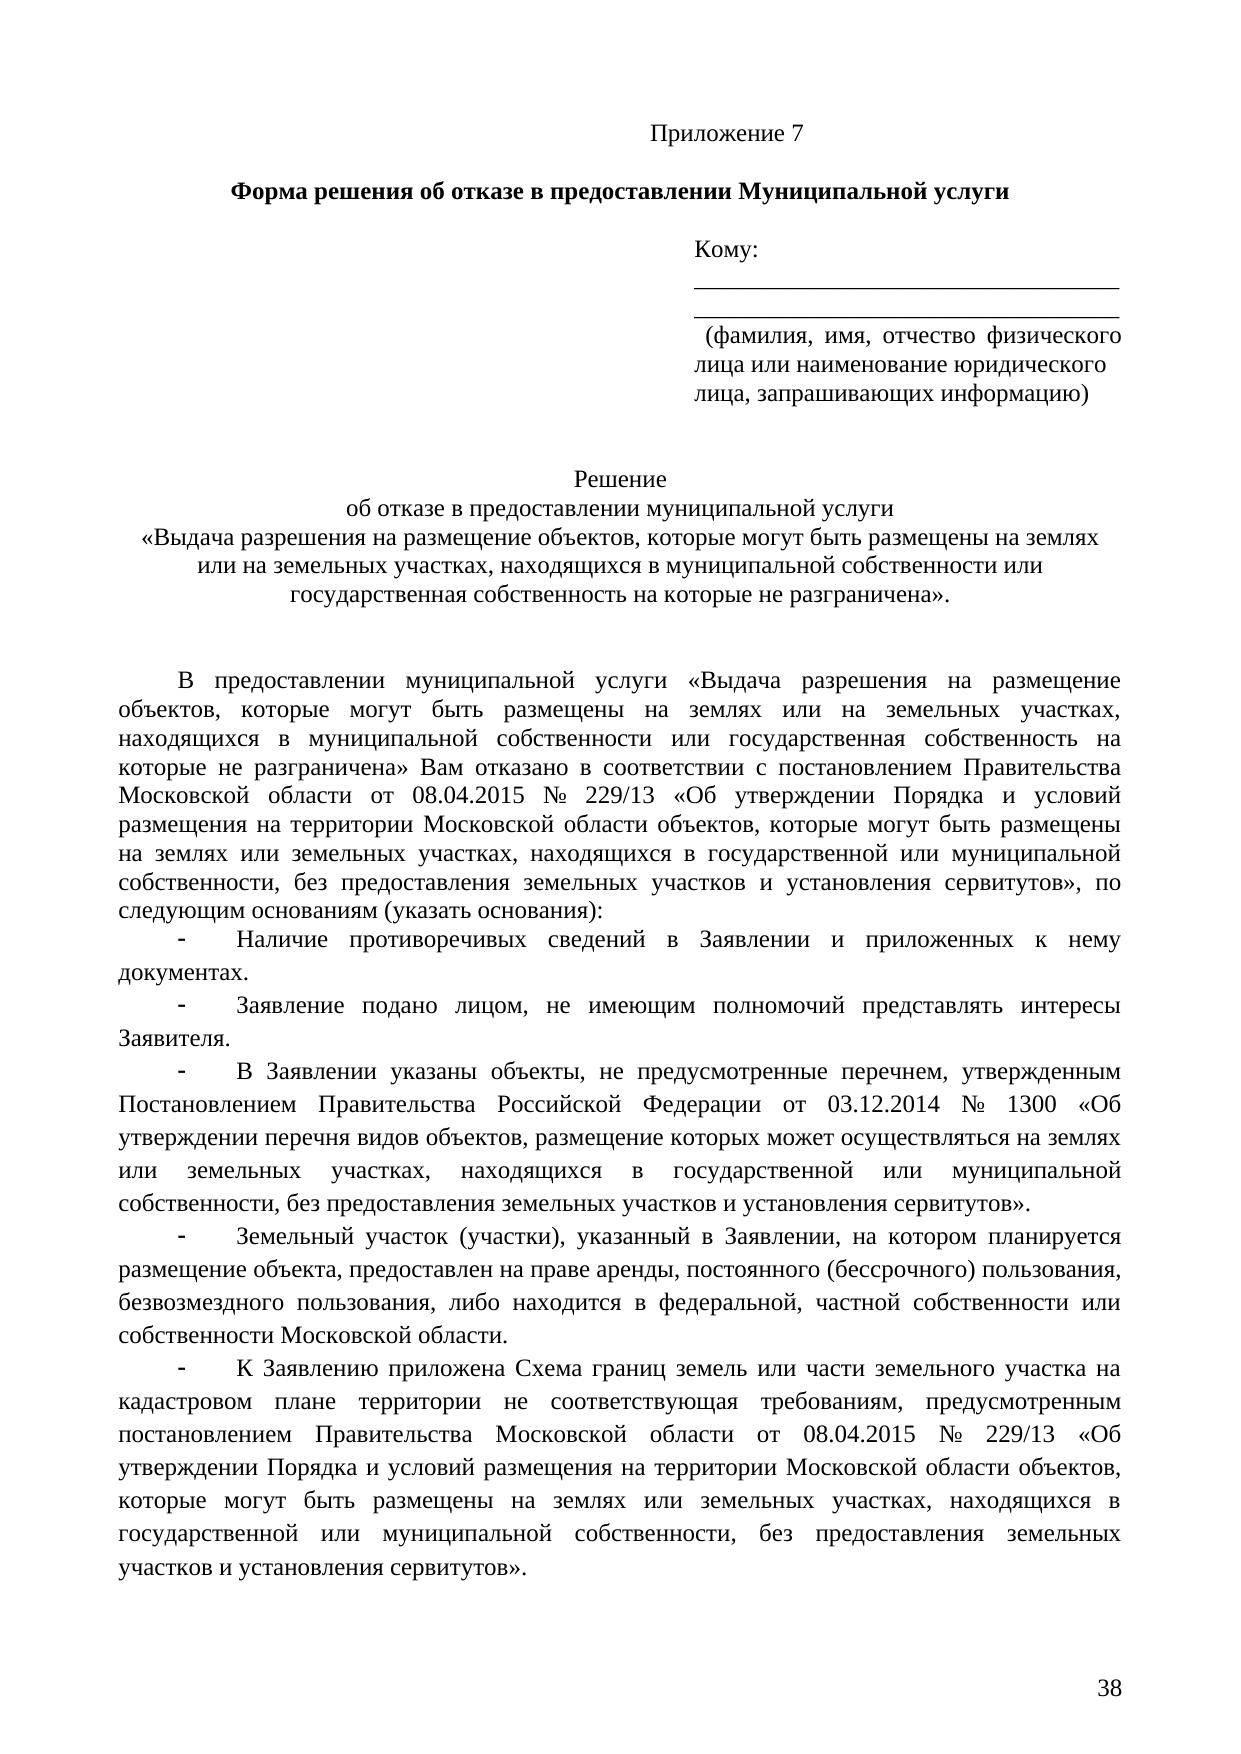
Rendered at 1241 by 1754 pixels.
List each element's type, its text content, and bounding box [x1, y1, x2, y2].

text «Выдача разрешения на размещение объектов, которые могут быть размещены на землях или на земельных участках, находящихся в муниципальной собственности или государственная собственность на которые не разграничена». [118, 522, 1122, 608]
text об отказе в предоставлении муниципальной услуги [118, 493, 1122, 522]
text Приложение 7 [650, 118, 1122, 147]
list Заявление подано лицом, не имеющим полномочий представлять интересы Заявителя. [118, 990, 1122, 1052]
text лица, запрашивающих информацию) [694, 378, 1122, 407]
text Решение [118, 464, 1122, 493]
text Форма решения об отказе в предоставлении Муниципальной услуги [118, 176, 1122, 205]
text (фамилия, имя, отчество физического лица или наименование юридического [694, 320, 1122, 378]
list Земельный участок (участки), указанный в Заявлении, на котором планируется размещение объекта, предоставлен на праве аренды, постоянного (бессрочного) пользования, безвозмездного пользования, либо находится в федеральной, частной собственности или собственности Московской области. [118, 1221, 1122, 1349]
text Кому: ____________________________________________________________________ [694, 234, 1122, 320]
list В Заявлении указаны объекты, не предусмотренные перечнем, утвержденным Постановлением Правительства Российской Федерации от 03.12.2014 № 1300 «Об утверждении перечня видов объектов, размещение которых может осуществляться на землях или земельных участках, находящихся в государственной или муниципальной собственности, без предоставления земельных участков и установления сервитутов». [118, 1056, 1122, 1217]
text В предоставлении муниципальной услуги «Выдача разрешения на размещение объектов, которые могут быть размещены на землях или на земельных участках, находящихся в муниципальной собственности или государственная собственность на которые не разграничена» Вам отказано в соответствии с постановлением Правительства Московской области от 08.04.2015 № 229/13 «Об утверждении Порядка и условий размещения на территории Московской области объектов, которые могут быть размещены на землях или земельных участках, находящихся в государственной или муниципальной собственности, без предоставления земельных участков и установления сервитутов», по следующим основаниям (указать основания): [118, 665, 1122, 924]
list Наличие противоречивых сведений в Заявлении и приложенных к нему документах. [118, 924, 1122, 986]
list К Заявлению приложена Схема границ земель или части земельного участка на кадастровом плане территории не соответствующая требованиям, предусмотренным постановлением Правительства Московской области от 08.04.2015 № 229/13 «Об утверждении Порядка и условий размещения на территории Московской области объектов, которые могут быть размещены на землях или земельных участках, находящихся в государственной или муниципальной собственности, без предоставления земельных участков и установления сервитутов». [118, 1353, 1122, 1580]
